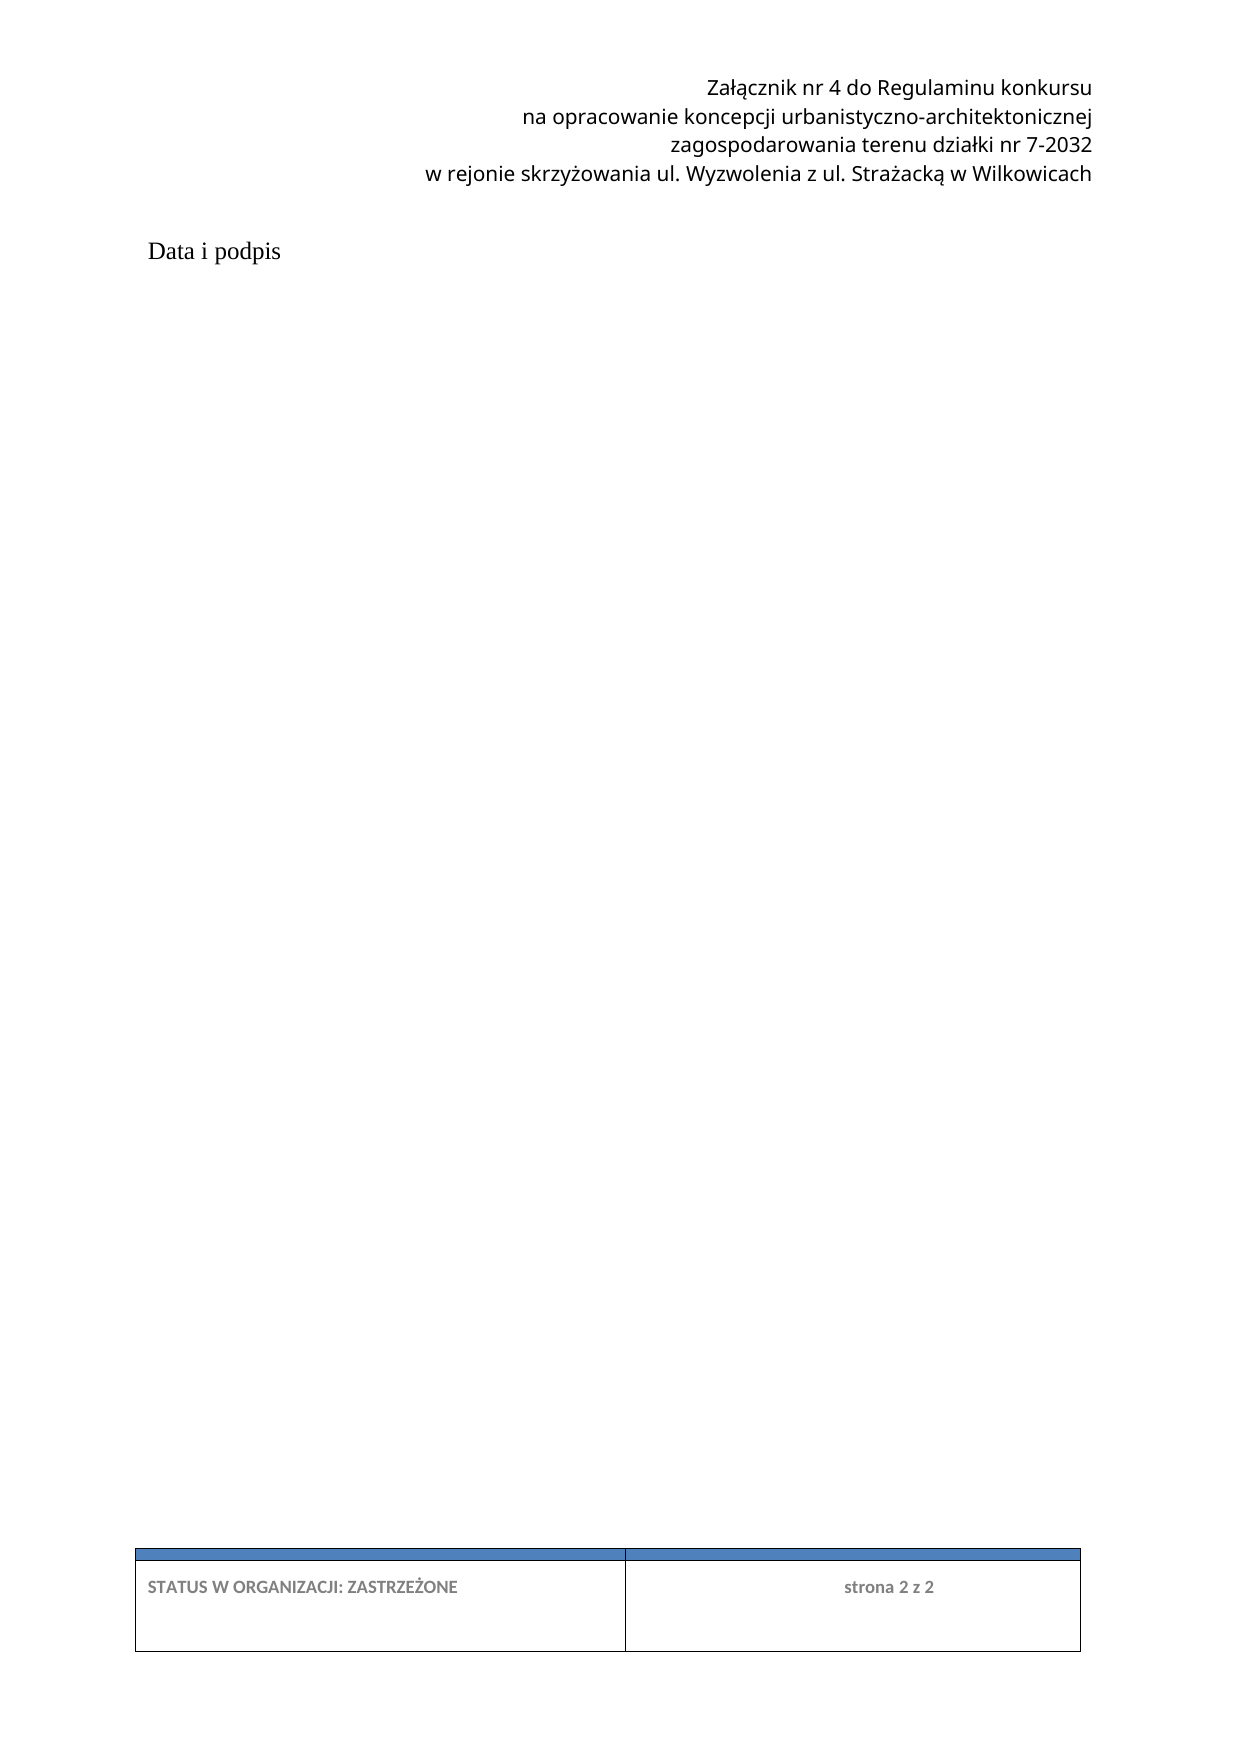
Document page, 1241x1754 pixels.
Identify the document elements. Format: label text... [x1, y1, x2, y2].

text Data i podpis [148, 236, 1093, 265]
